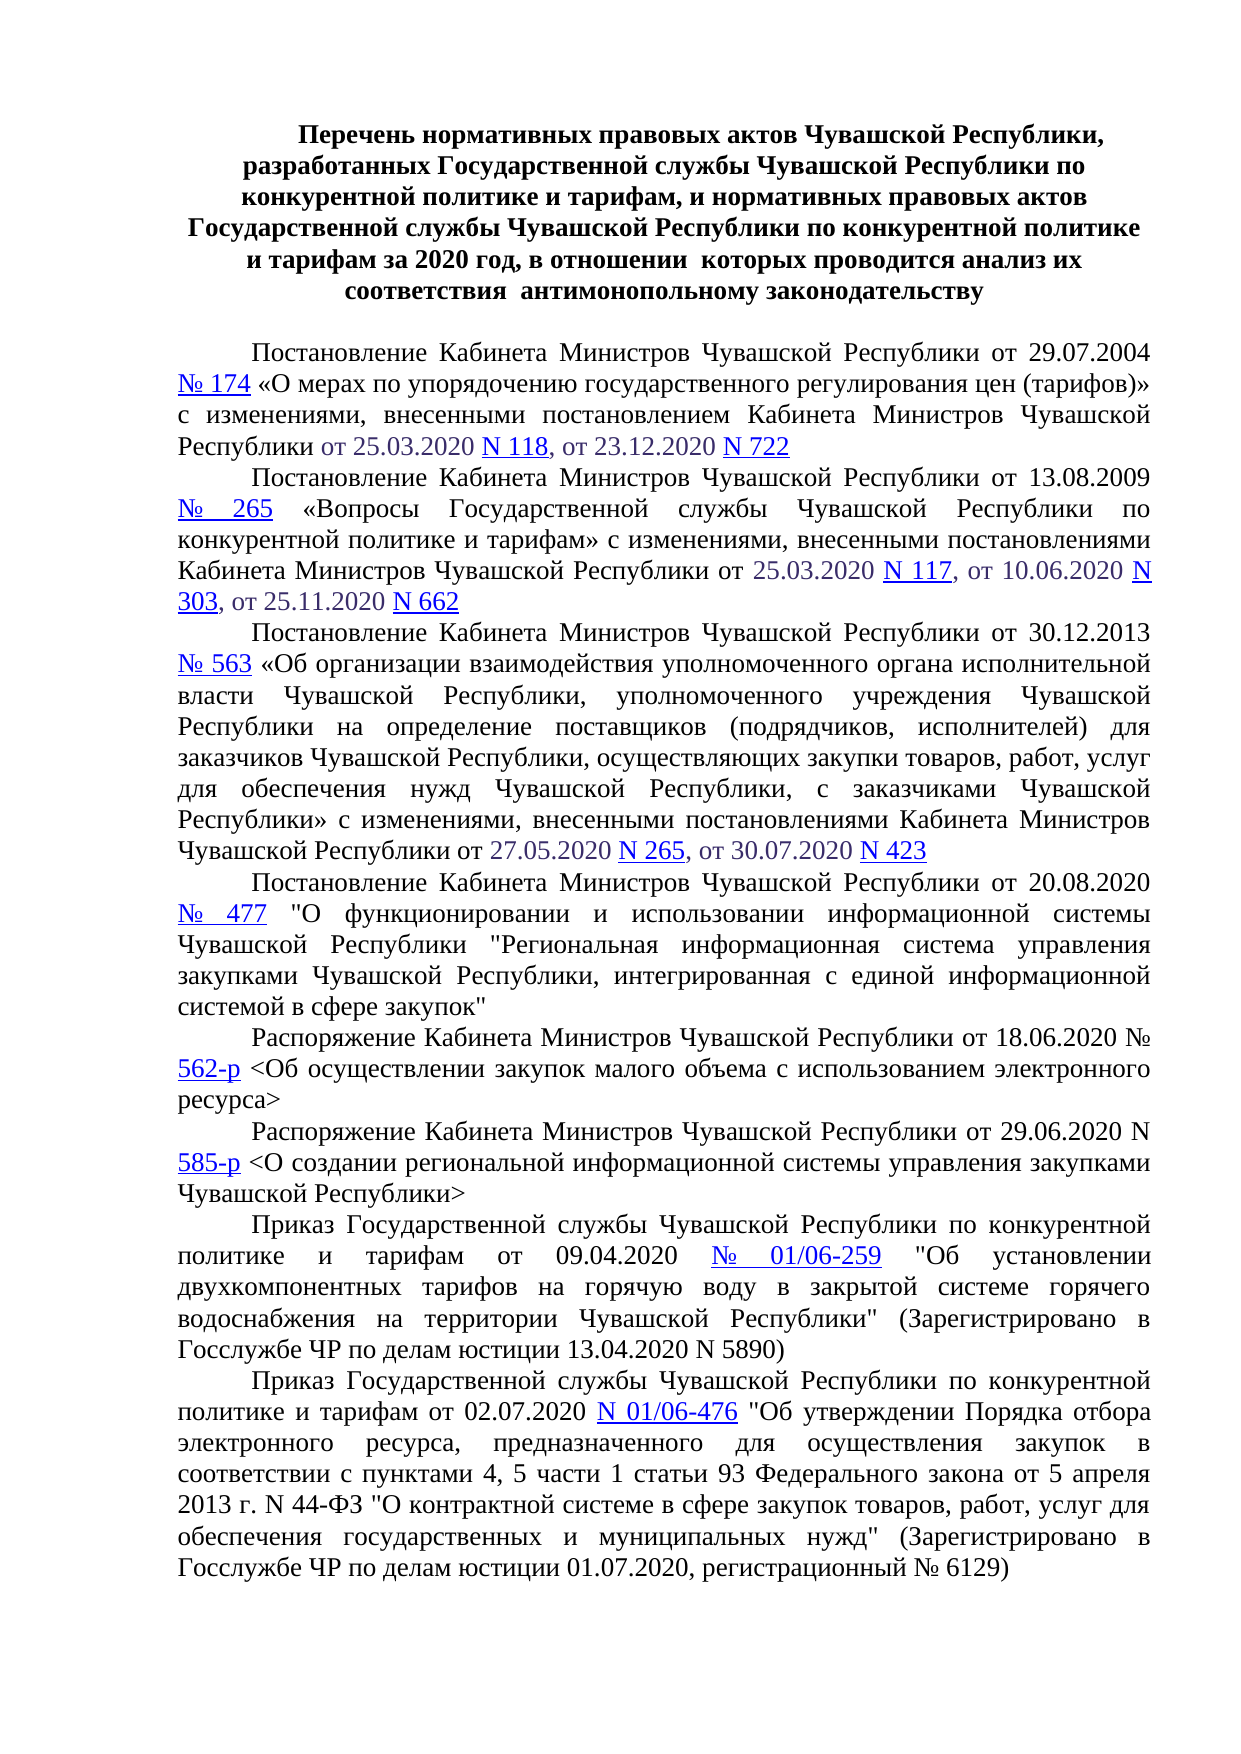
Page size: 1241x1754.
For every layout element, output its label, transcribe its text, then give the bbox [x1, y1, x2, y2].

text Распоряжение Кабинета Министров Чувашской Республики от 18.06.2020 № 562-р <Об осуществлении закупок малого объема с использованием электронного ресурса> [177, 1021, 1152, 1115]
text Перечень нормативных правовых актов Чувашской Республики, разработанных Государственной службы Чувашской Республики по конкурентной политике и тарифам, и нормативных правовых актов Государственной службы Чувашской Республики по конкурентной политике и тарифам за 2020 год, в отношении которых проводится анализ их соответствия антимонопольному законодательству [177, 118, 1152, 305]
text Приказ Государственной службы Чувашской Республики по конкурентной политике и тарифам от 09.04.2020 № 01/06-259 "Об установлении двухкомпонентных тарифов на горячую воду в закрытой системе горячего водоснабжения на территории Чувашской Республики" (Зарегистрировано в Госслужбе ЧР по делам юстиции 13.04.2020 N 5890) [177, 1208, 1152, 1364]
text Постановление Кабинета Министров Чувашской Республики от 30.12.2013 № 563 «Об организации взаимодействия уполномоченного органа исполнительной власти Чувашской Республики, уполномоченного учреждения Чувашской Республики на определение поставщиков (подрядчиков, исполнителей) для заказчиков Чувашской Республики, осуществляющих закупки товаров, работ, услуг для обеспечения нужд Чувашской Республики, с заказчиками Чувашской Республики» с изменениями, внесенными постановлениями Кабинета Министров Чувашской Республики от 27.05.2020 N 265, от 30.07.2020 N 423 [177, 616, 1152, 866]
text Постановление Кабинета Министров Чувашской Республики от 20.08.2020 № 477 "О функционировании и использовании информационной системы Чувашской Республики "Региональная информационная система управления закупками Чувашской Республики, интегрированная с единой информационной системой в сфере закупок" [177, 866, 1152, 1021]
text Постановление Кабинета Министров Чувашской Республики от 13.08.2009 № 265 «Вопросы Государственной службы Чувашской Республики по конкурентной политике и тарифам» с изменениями, внесенными постановлениями Кабинета Министров Чувашской Республики от 25.03.2020 N 117, от 10.06.2020 N 303, от 25.11.2020 N 662 [177, 461, 1152, 616]
text Постановление Кабинета Министров Чувашской Республики от 29.07.2004 № 174 «О мерах по упорядочению государственного регулирования цен (тарифов)» с изменениями, внесенными постановлением Кабинета Министров Чувашской Республики от 25.03.2020 N 118, от 23.12.2020 N 722 [177, 336, 1152, 461]
text Распоряжение Кабинета Министров Чувашской Республики от 29.06.2020 N 585-р <О создании региональной информационной системы управления закупками Чувашской Республики> [177, 1115, 1152, 1208]
text Приказ Государственной службы Чувашской Республики по конкурентной политике и тарифам от 02.07.2020 N 01/06-476 "Об утверждении Порядка отбора электронного ресурса, предназначенного для осуществления закупок в соответствии с пунктами 4, 5 части 1 статьи 93 Федерального закона от 5 апреля 2013 г. N 44-ФЗ "О контрактной системе в сфере закупок товаров, работ, услуг для обеспечения государственных и муниципальных нужд" (Зарегистрировано в Госслужбе ЧР по делам юстиции 01.07.2020, регистрационный № 6129) [177, 1364, 1152, 1582]
